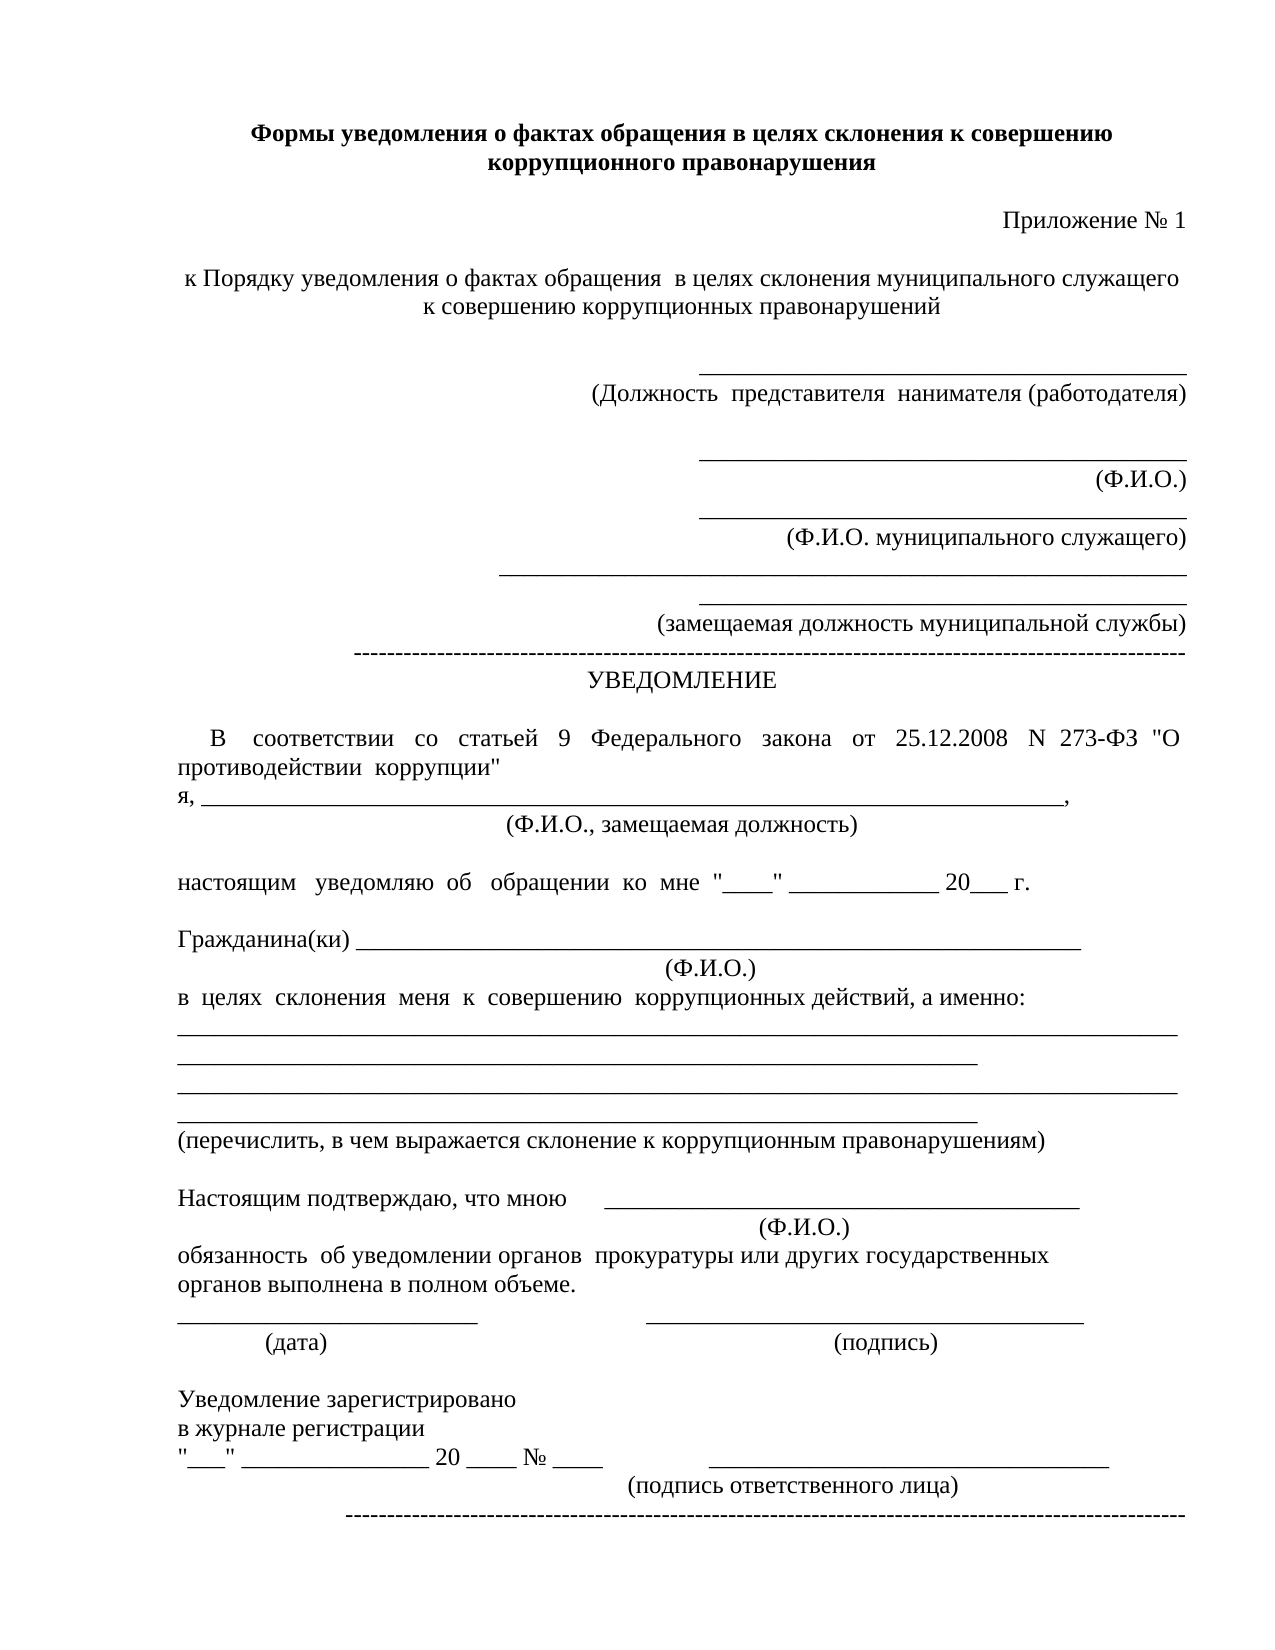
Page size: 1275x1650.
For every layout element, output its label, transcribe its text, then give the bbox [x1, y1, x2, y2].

text настоящим уведомляю об обращении ко мне "____" ____________ 20___ г. [177, 867, 1186, 896]
text _______________________________________ [177, 493, 1186, 522]
text в журнале регистрации [177, 1413, 1186, 1442]
text В соответствии со статьей 9 Федерального закона от 25.12.2008 N 273-ФЗ "О противодействии коррупции" [177, 723, 1186, 781]
text ________________________________________________________________________________________________________________________________________________ [177, 1011, 1186, 1068]
text (Ф.И.О.) [177, 1212, 1186, 1241]
text Формы уведомления о фактах обращения в целях склонения к совершению коррупционного правонарушения [177, 118, 1186, 176]
text УВЕДОМЛЕНИЕ [177, 666, 1186, 694]
text (Ф.И.О.) [177, 464, 1186, 493]
text Уведомление зарегистрировано [177, 1384, 1186, 1413]
text _______________________________________ [177, 579, 1186, 608]
text органов выполнена в полном объеме. [177, 1269, 1186, 1298]
text я, _____________________________________________________________________, [177, 781, 1186, 809]
text Гражданина(ки) __________________________________________________________ [177, 924, 1186, 953]
text (Ф.И.О., замещаемая должность) [177, 809, 1186, 838]
text в целях склонения меня к совершению коррупционных действий, а именно: [177, 982, 1186, 1011]
text ________________________________________________________________________________________________________________________________________________ [177, 1068, 1186, 1126]
text ---------------------------------------------------------------------------------------------------- [177, 637, 1186, 666]
text _______________________________________ [177, 436, 1186, 464]
text Настоящим подтверждаю, что мною ______________________________________ [177, 1183, 1186, 1212]
text обязанность об уведомлении органов прокуратуры или других государственных [177, 1241, 1186, 1269]
text (Ф.И.О.) [177, 953, 1186, 982]
text (замещаемая должность муниципальной службы) [177, 608, 1186, 637]
text (Ф.И.О. муниципального служащего) [177, 522, 1186, 551]
text (Должность представителя нанимателя (работодателя) [177, 378, 1186, 407]
text "___" _______________ 20 ____ № ____ ________________________________ [177, 1442, 1186, 1471]
text Приложение № 1 [177, 205, 1186, 233]
text ________________________ ___________________________________ [177, 1298, 1186, 1327]
text _______________________________________ [177, 349, 1186, 378]
text (дата) (подпись) [177, 1327, 1186, 1356]
text _______________________________________________________ [177, 551, 1186, 579]
text (перечислить, в чем выражается склонение к коррупционным правонарушениям) [177, 1126, 1186, 1154]
text (подпись ответственного лица) [177, 1471, 1186, 1499]
text ----------------------------------------------------------------------------------------------------- [177, 1499, 1186, 1528]
text к Порядку уведомления о фактах обращения в целях склонения муниципального служащего к совершению коррупционных правонарушений [177, 263, 1186, 320]
